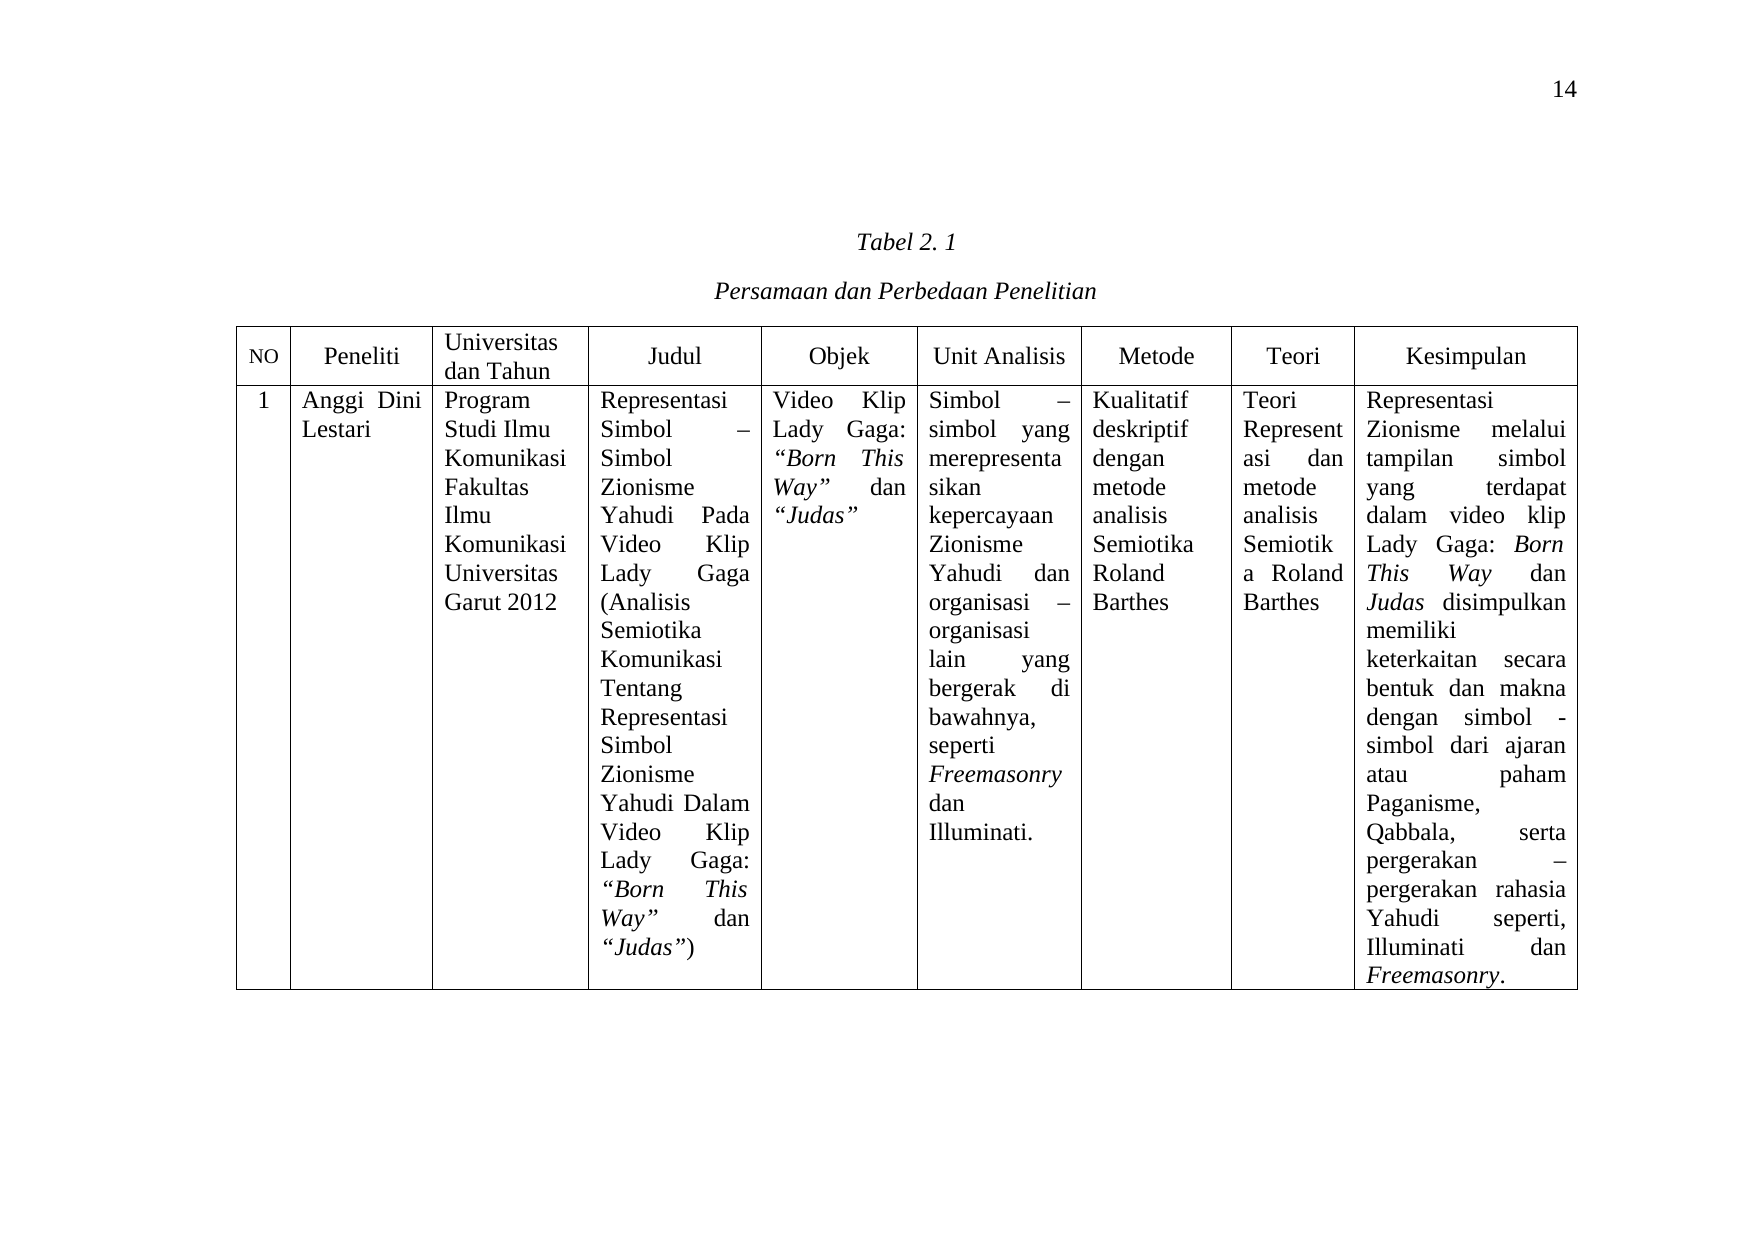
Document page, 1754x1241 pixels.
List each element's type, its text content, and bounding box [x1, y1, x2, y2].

table_header NO [237, 327, 290, 384]
table_header Universitas dan Tahun [433, 327, 588, 384]
table_cell Anggi Dini Lestari [291, 386, 432, 989]
table_cell 1 [237, 386, 290, 989]
text Persamaan dan Perbedaan Penelitian [236, 276, 1577, 305]
table_header Teori [1232, 327, 1354, 384]
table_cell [1232, 386, 1354, 989]
table_header Objek [762, 327, 917, 384]
table_header Kesimpulan [1355, 327, 1577, 384]
table_header Unit Analisis [918, 327, 1081, 384]
table_header Judul [589, 327, 761, 384]
table_header Peneliti [291, 327, 432, 384]
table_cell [589, 386, 761, 989]
text Tabel 2. 1 [236, 227, 1577, 256]
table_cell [762, 386, 917, 989]
table_header Metode [1082, 327, 1231, 384]
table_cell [433, 386, 588, 989]
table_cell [918, 386, 1081, 989]
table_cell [1082, 386, 1231, 989]
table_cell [1355, 386, 1577, 989]
